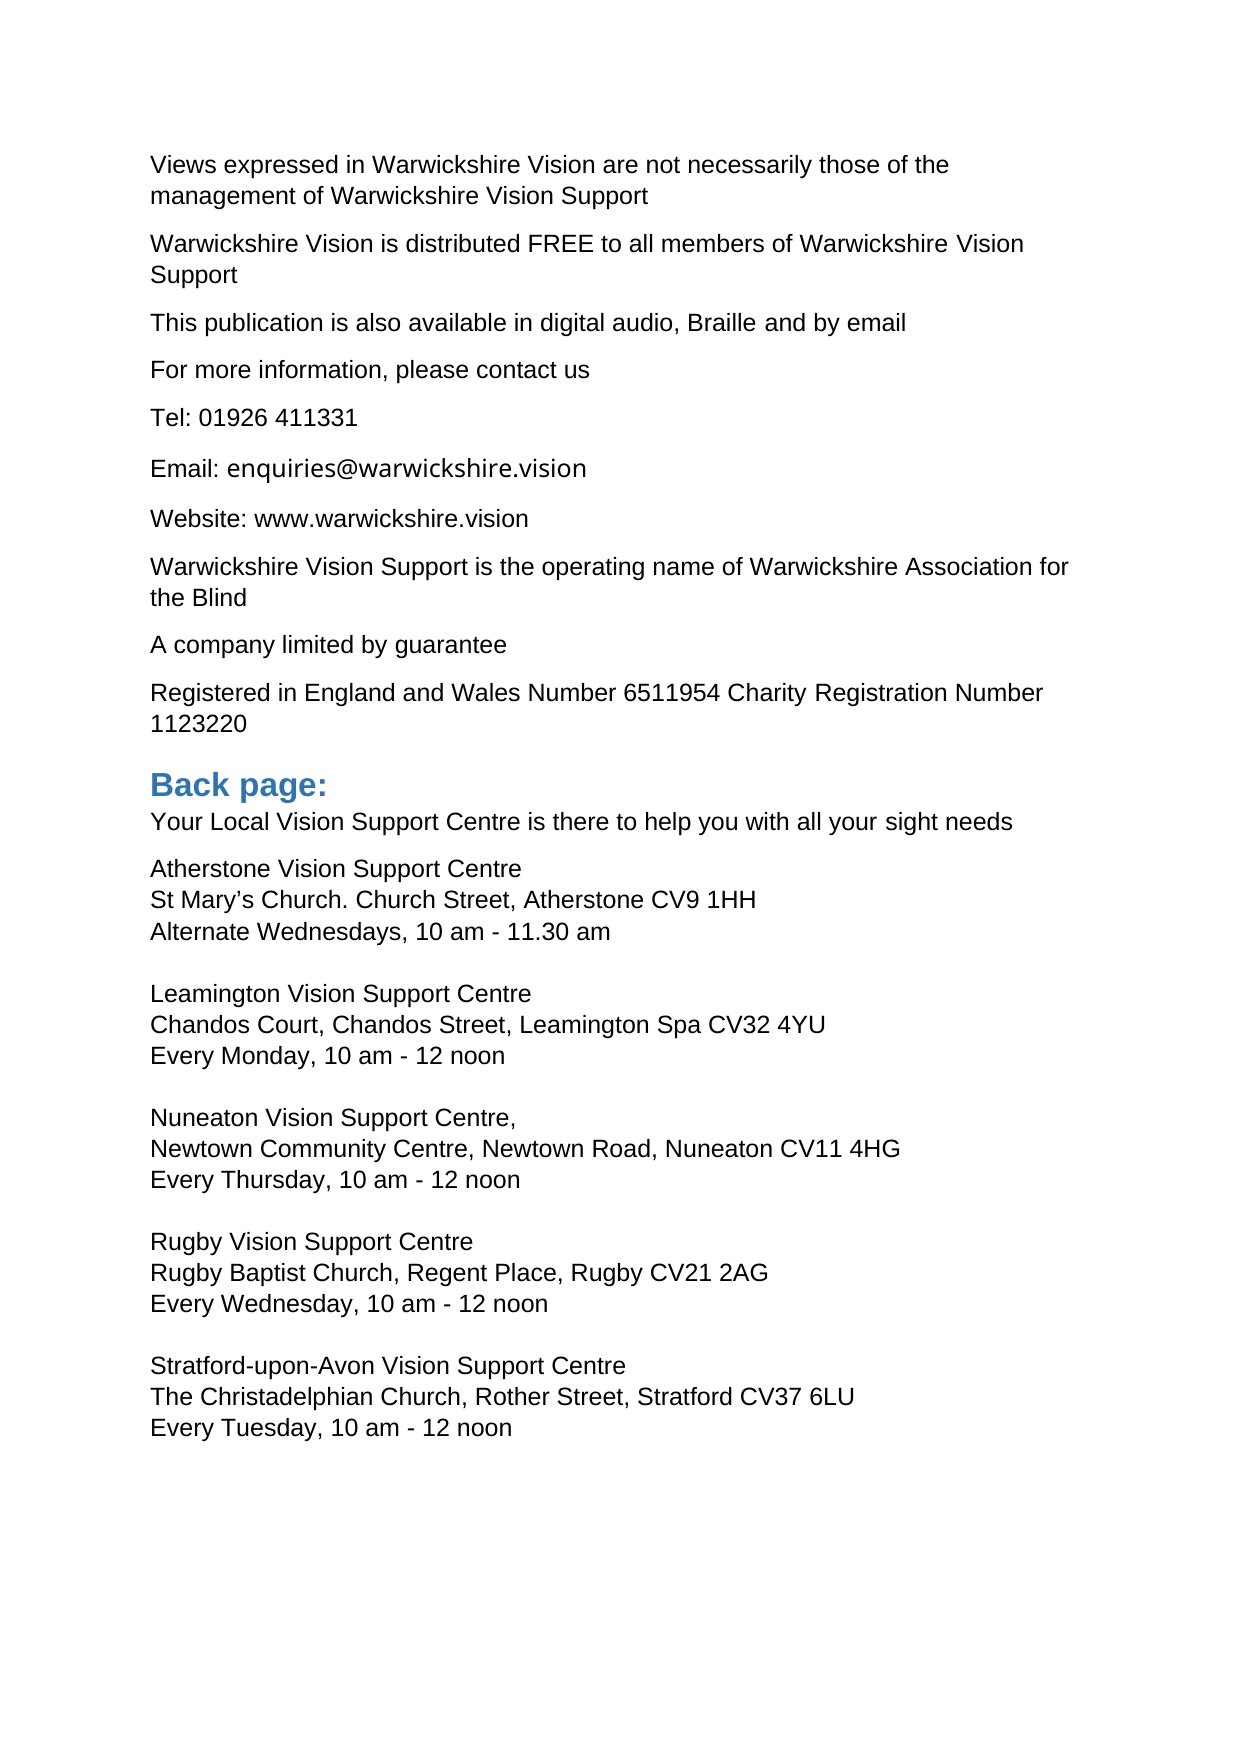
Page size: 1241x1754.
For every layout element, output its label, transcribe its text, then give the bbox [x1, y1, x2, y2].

text Every Wednesday, 10 am - 12 noon [150, 1289, 1090, 1318]
text Every Monday, 10 am - 12 noon [150, 1041, 1090, 1069]
subtitle Back page: [150, 765, 1090, 804]
text Rugby Vision Support Centre, [150, 1227, 1090, 1256]
text Stratford-upon-Avon Vision Support Centre, [150, 1351, 1090, 1380]
text Every Tuesday, 10 am - 12 noon [150, 1413, 1090, 1442]
text Newtown Community Centre, Newtown Road, Nuneaton CV11 4HG [150, 1134, 1090, 1163]
text For more information, please contact us [150, 355, 1090, 384]
text Registered in England and Wales Number 6511954 Charity Registration Number 1123220 [150, 678, 1090, 738]
text Website: www.warwickshire.vision [150, 504, 1090, 533]
text Leamington Vision Support Centre, [150, 979, 1090, 1007]
text Views expressed in Warwickshire Vision are not necessarily those of the management of Warwickshire Vision Support [150, 150, 1090, 210]
text The Christadelphian Church, Rother Street, Stratford CV37 6LU [150, 1382, 1090, 1411]
text Tel: 01926 411331 [150, 403, 1090, 432]
text Nuneaton Vision Support Centre, [150, 1103, 1090, 1132]
text Alternate Wednesdays, 10 am - 11.30 am [150, 917, 1090, 945]
text Atherstone Vision Support Centre, [150, 854, 1090, 883]
text Your Local Vision Support Centre is there to help you with all your sight needs [150, 807, 1090, 836]
text Every Thursday, 10 am - 12 noon [150, 1165, 1090, 1194]
text A company limited by guarantee [150, 631, 1090, 659]
text Warwickshire Vision Support is the operating name of Warwickshire Association for the Blind [150, 552, 1090, 612]
text Chandos Court, Chandos Street, Leamington Spa CV32 4YU [150, 1010, 1090, 1038]
text Email: enquiries@warwickshire.vision [150, 451, 1090, 485]
text Rugby Baptist Church, Regent Place, Rugby CV21 2AG [150, 1258, 1090, 1287]
text Warwickshire Vision is distributed FREE to all members of Warwickshire Vision Support [150, 229, 1090, 288]
text This publication is also available in digital audio, Braille and by email [150, 307, 1090, 336]
text St Mary’s Church. Church Street, Atherstone CV9 1HH [150, 886, 1090, 914]
